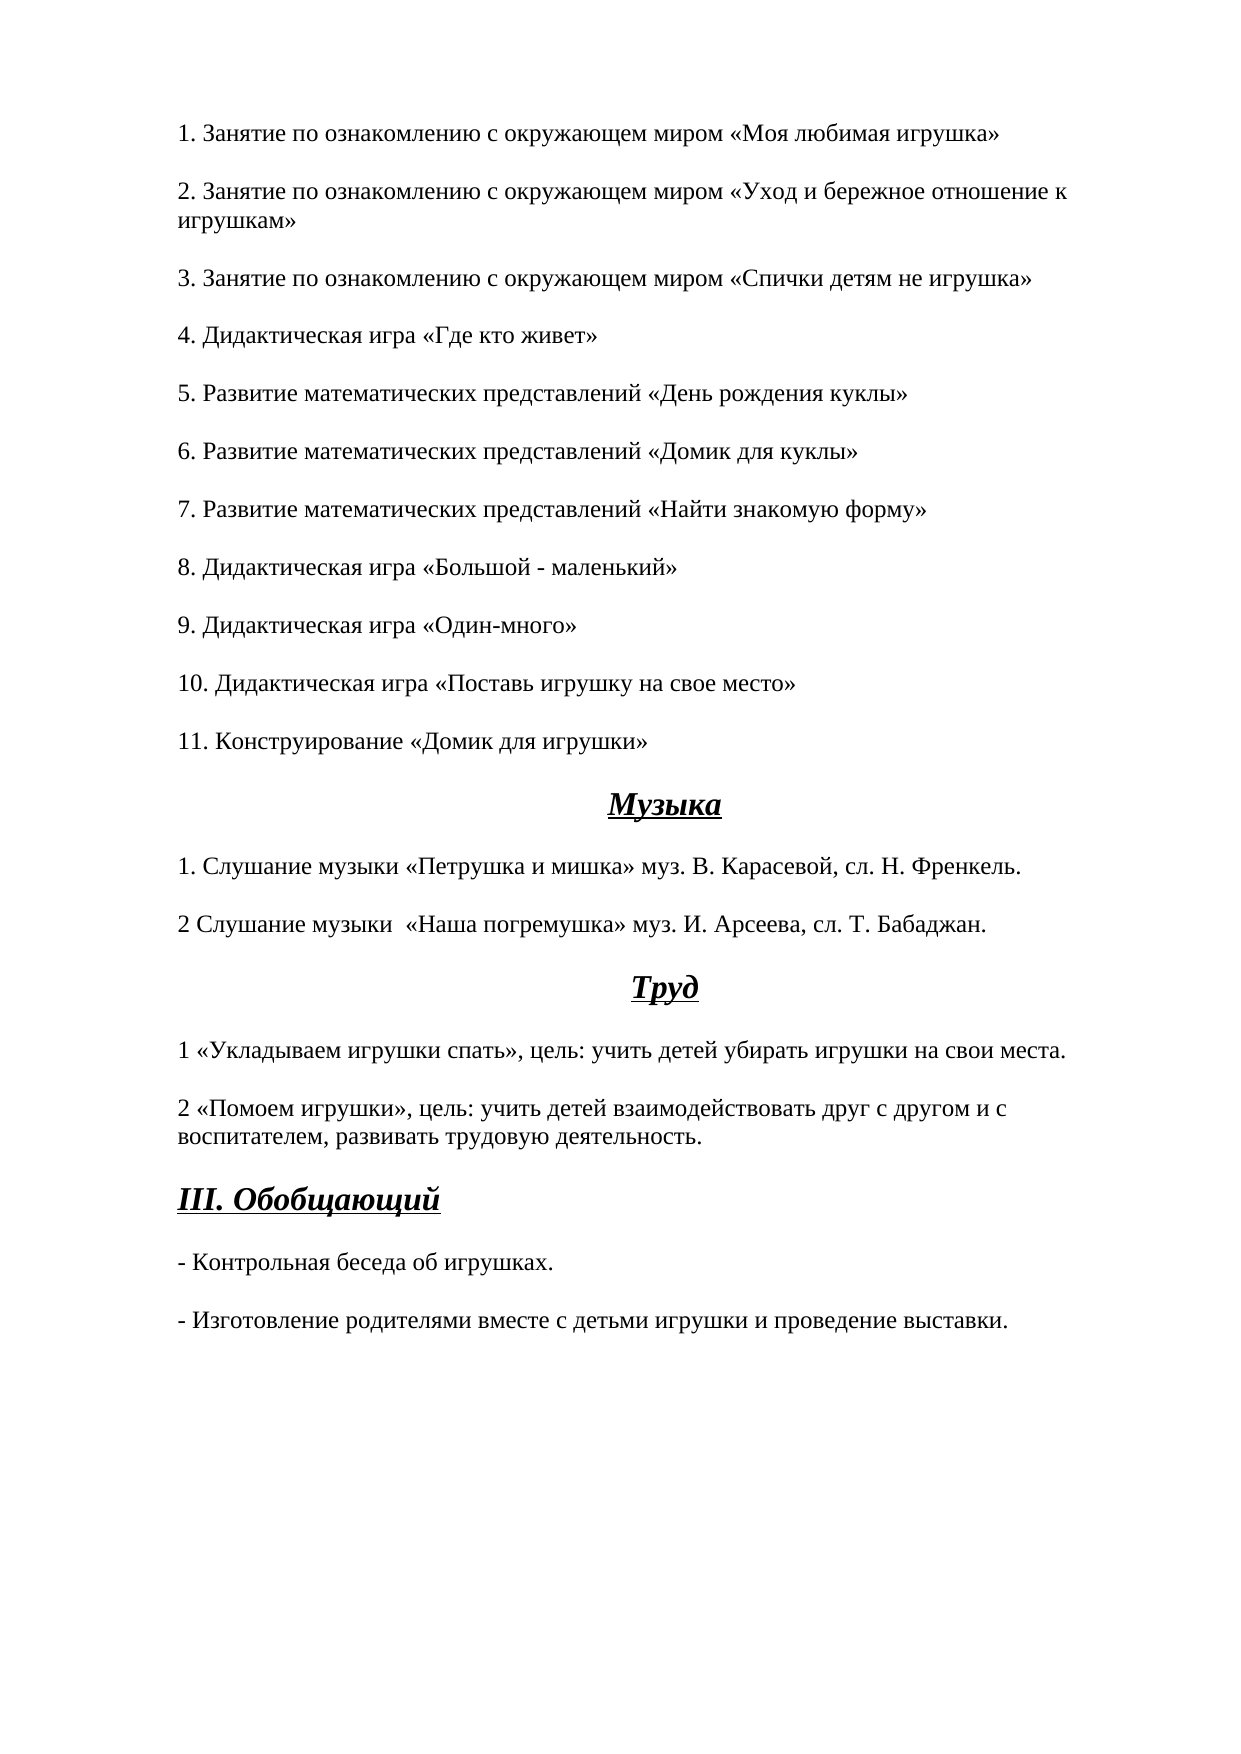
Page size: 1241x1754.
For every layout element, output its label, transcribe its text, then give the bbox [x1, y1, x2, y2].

text 2 «Помоем игрушки», цель: учить детей взаимодействовать друг с другом и с воспитателем, развивать трудовую деятельность. [177, 1093, 1152, 1150]
text 1. Слушание музыки «Петрушка и мишка» муз. В. Карасевой, сл. Н. Френкель. [177, 851, 1152, 880]
text Музыка [177, 784, 1152, 822]
text 11. Конструирование «Домик для игрушки» [177, 726, 1152, 755]
text 8. Дидактическая игра «Большой - маленький» [177, 552, 1152, 581]
text 2. Занятие по ознакомлению с окружающем миром «Уход и бережное отношение к игрушкам» [177, 176, 1152, 233]
text III. Обобщающий [177, 1179, 1152, 1218]
text 4. Дидактическая игра «Где кто живет» [177, 321, 1152, 349]
text 6. Развитие математических представлений «Домик для куклы» [177, 436, 1152, 465]
text 9. Дидактическая игра «Один-много» [177, 610, 1152, 639]
text 5. Развитие математических представлений «День рождения куклы» [177, 378, 1152, 407]
text 10. Дидактическая игра «Поставь игрушку на свое место» [177, 668, 1152, 697]
text 1. Занятие по ознакомлению с окружающем миром «Моя любимая игрушка» [177, 118, 1152, 147]
text Труд [177, 967, 1152, 1006]
text 2 Слушание музыки «Наша погремушка» муз. И. Арсеева, сл. Т. Бабаджан. [177, 909, 1152, 938]
text - Изготовление родителями вместе с детьми игрушки и проведение выставки. [177, 1305, 1152, 1333]
text 3. Занятие по ознакомлению с окружающем миром «Спички детям не игрушка» [177, 263, 1152, 291]
text 1 «Укладываем игрушки спать», цель: учить детей убирать игрушки на свои места. [177, 1035, 1152, 1063]
text - Контрольная беседа об игрушках. [177, 1247, 1152, 1276]
text 7. Развитие математических представлений «Найти знакомую форму» [177, 494, 1152, 523]
